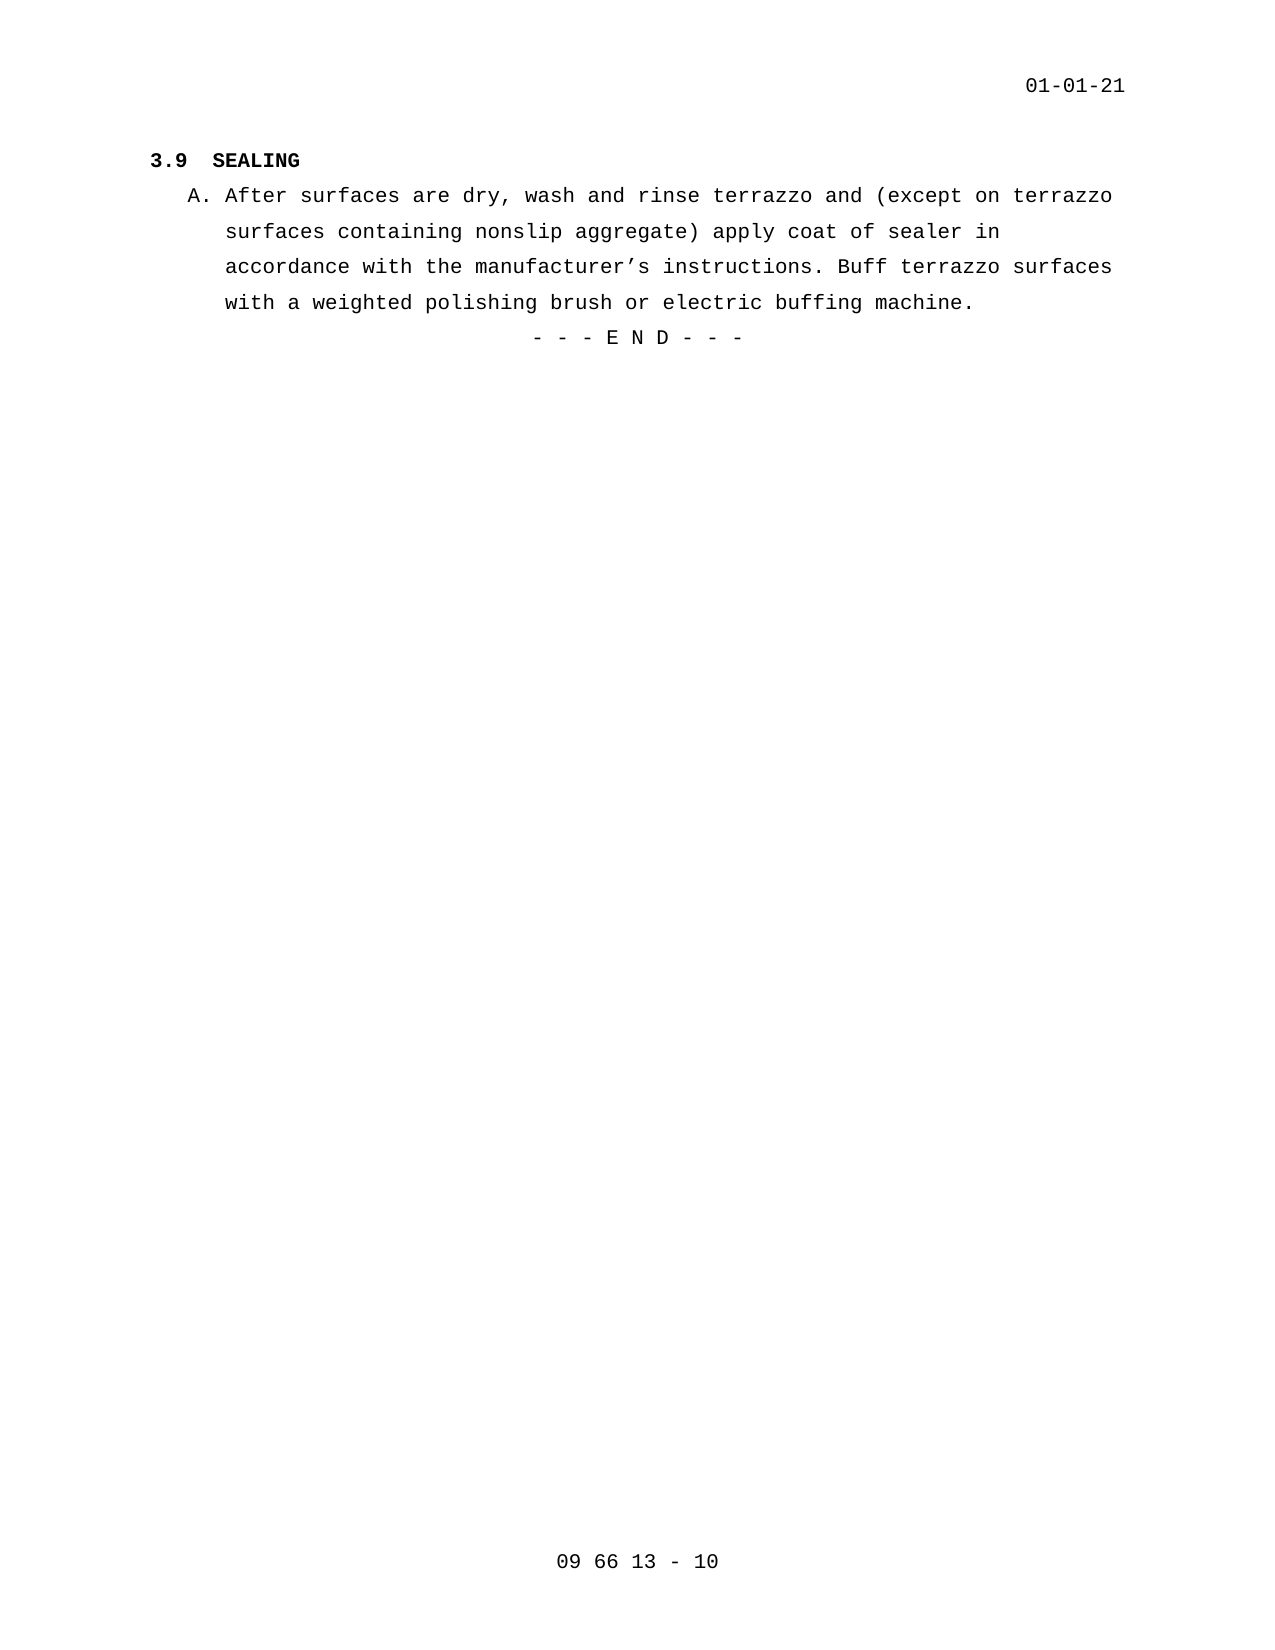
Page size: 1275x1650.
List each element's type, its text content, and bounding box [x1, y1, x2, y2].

text After surfaces are dry, wash and rinse terrazzo and (except on terrazzo surfaces containing nonslip aggregate) apply coat of sealer in accordance with the manufacturer’s instructions. Buff terrazzo surfaces with a weighted polishing brush or electric buffing machine. [187, 185, 1125, 315]
text - - - E N D - - - [150, 327, 1125, 351]
text SEALING [150, 150, 1125, 174]
